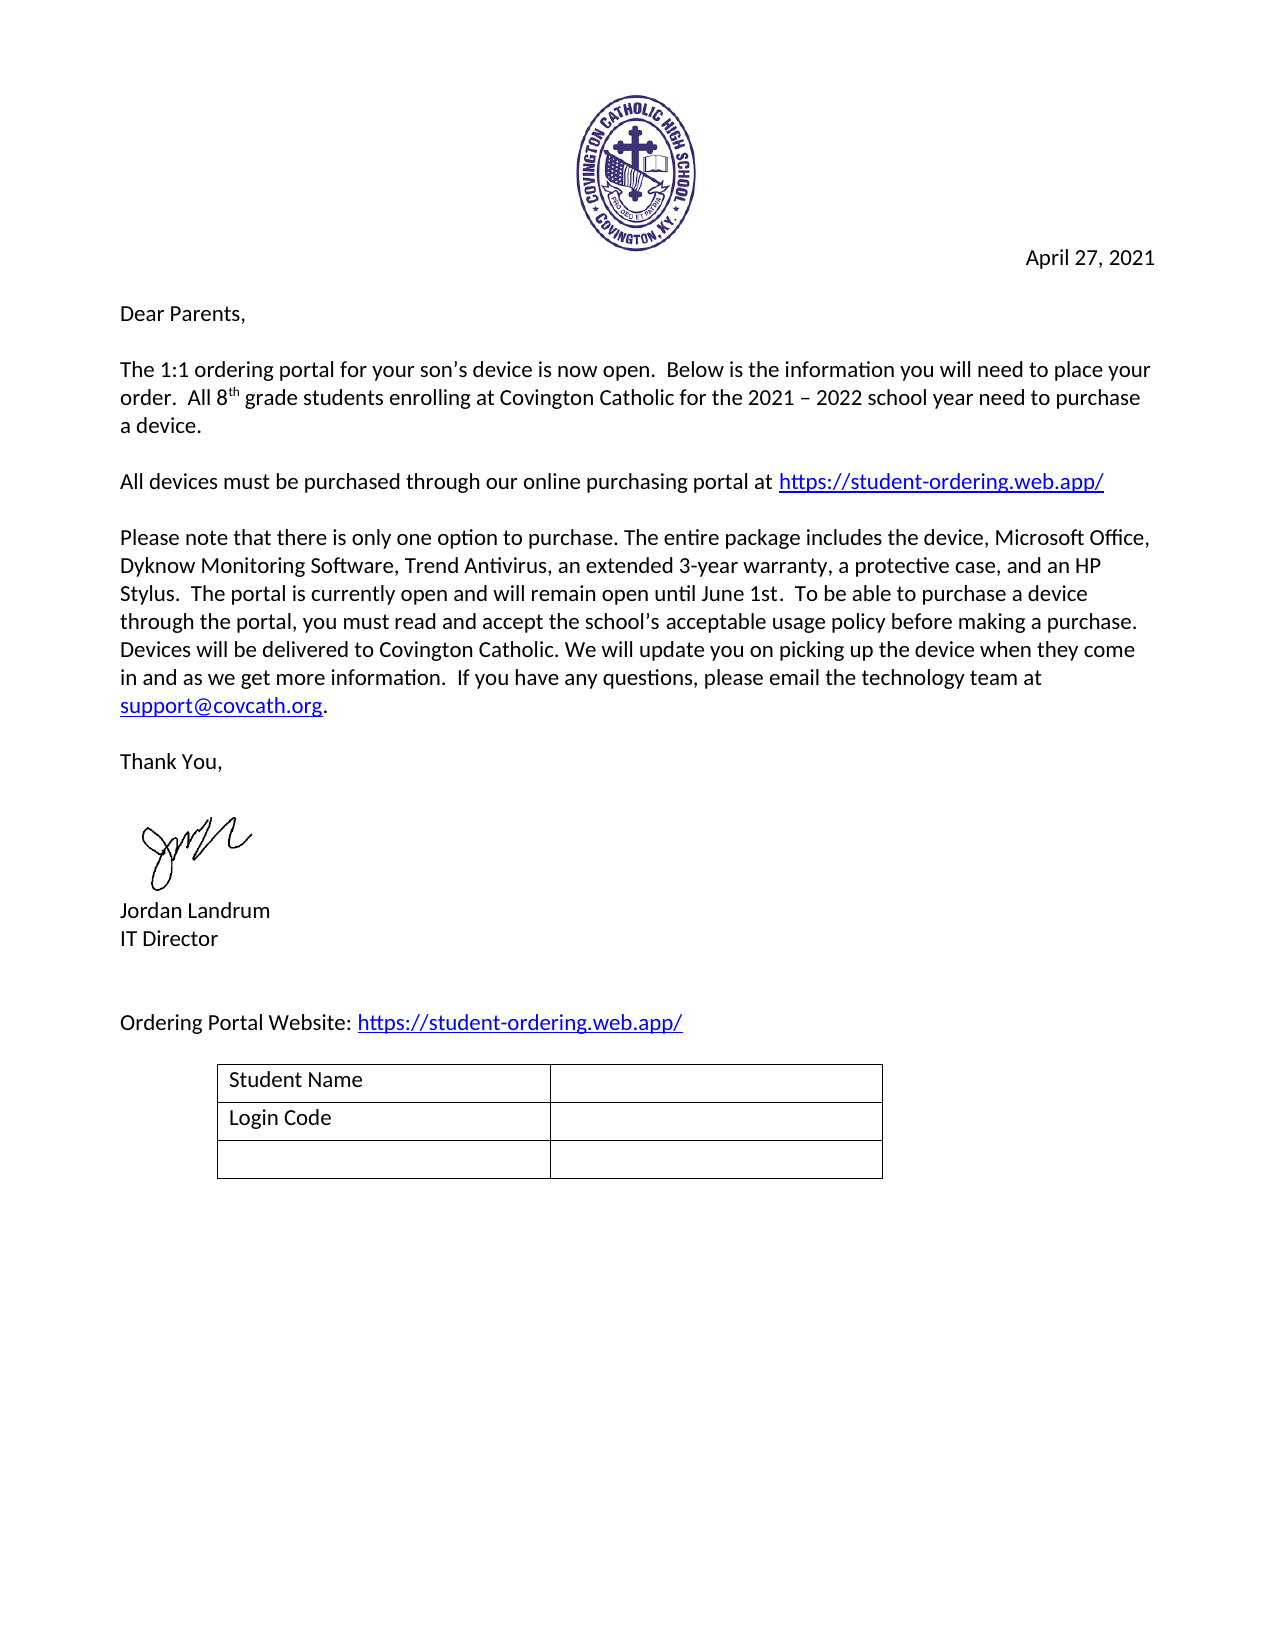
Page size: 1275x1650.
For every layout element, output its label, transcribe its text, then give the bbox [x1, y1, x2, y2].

text Dear Parents, [120, 299, 1155, 327]
text April 27, 2021 [120, 243, 1155, 271]
table_cell Login Code [218, 1103, 550, 1140]
table_header [551, 1065, 882, 1102]
text Please note that there is only one option to purchase. The entire package includes the device, Microsoft Office, Dyknow Monitoring Software, Trend Antivirus, an extended 3-year warranty, a protective case, and an HP Stylus. The portal is currently open and will remain open until June 1st. To be able to purchase a device through the portal, you must read and accept the school’s acceptable usage policy before making a purchase. Devices will be delivered to Covington Catholic. We will update you on picking up the device when they come in and as we get more information. If you have any questions, please email the technology team at support@covcath.org. [120, 523, 1155, 719]
table_cell [551, 1103, 882, 1140]
table_header Student Name [218, 1065, 550, 1102]
table_cell [218, 1141, 550, 1178]
picture [120, 803, 270, 896]
text The 1:1 ordering portal for your son’s device is now open. Below is the information you will need to place your order. All 8th grade students enrolling at Covington Catholic for the 2021 – 2022 school year need to purchase a device. [120, 355, 1155, 439]
picture [548, 75, 727, 243]
text Jordan Landrum IT Director [120, 896, 1155, 952]
table_cell [551, 1141, 882, 1178]
text Thank You, [120, 747, 1155, 776]
text Ordering Portal Website: https://student-ordering.web.app/ [120, 1008, 1155, 1036]
text All devices must be purchased through our online purchasing portal at https://student-ordering.web.app/ [120, 467, 1155, 495]
